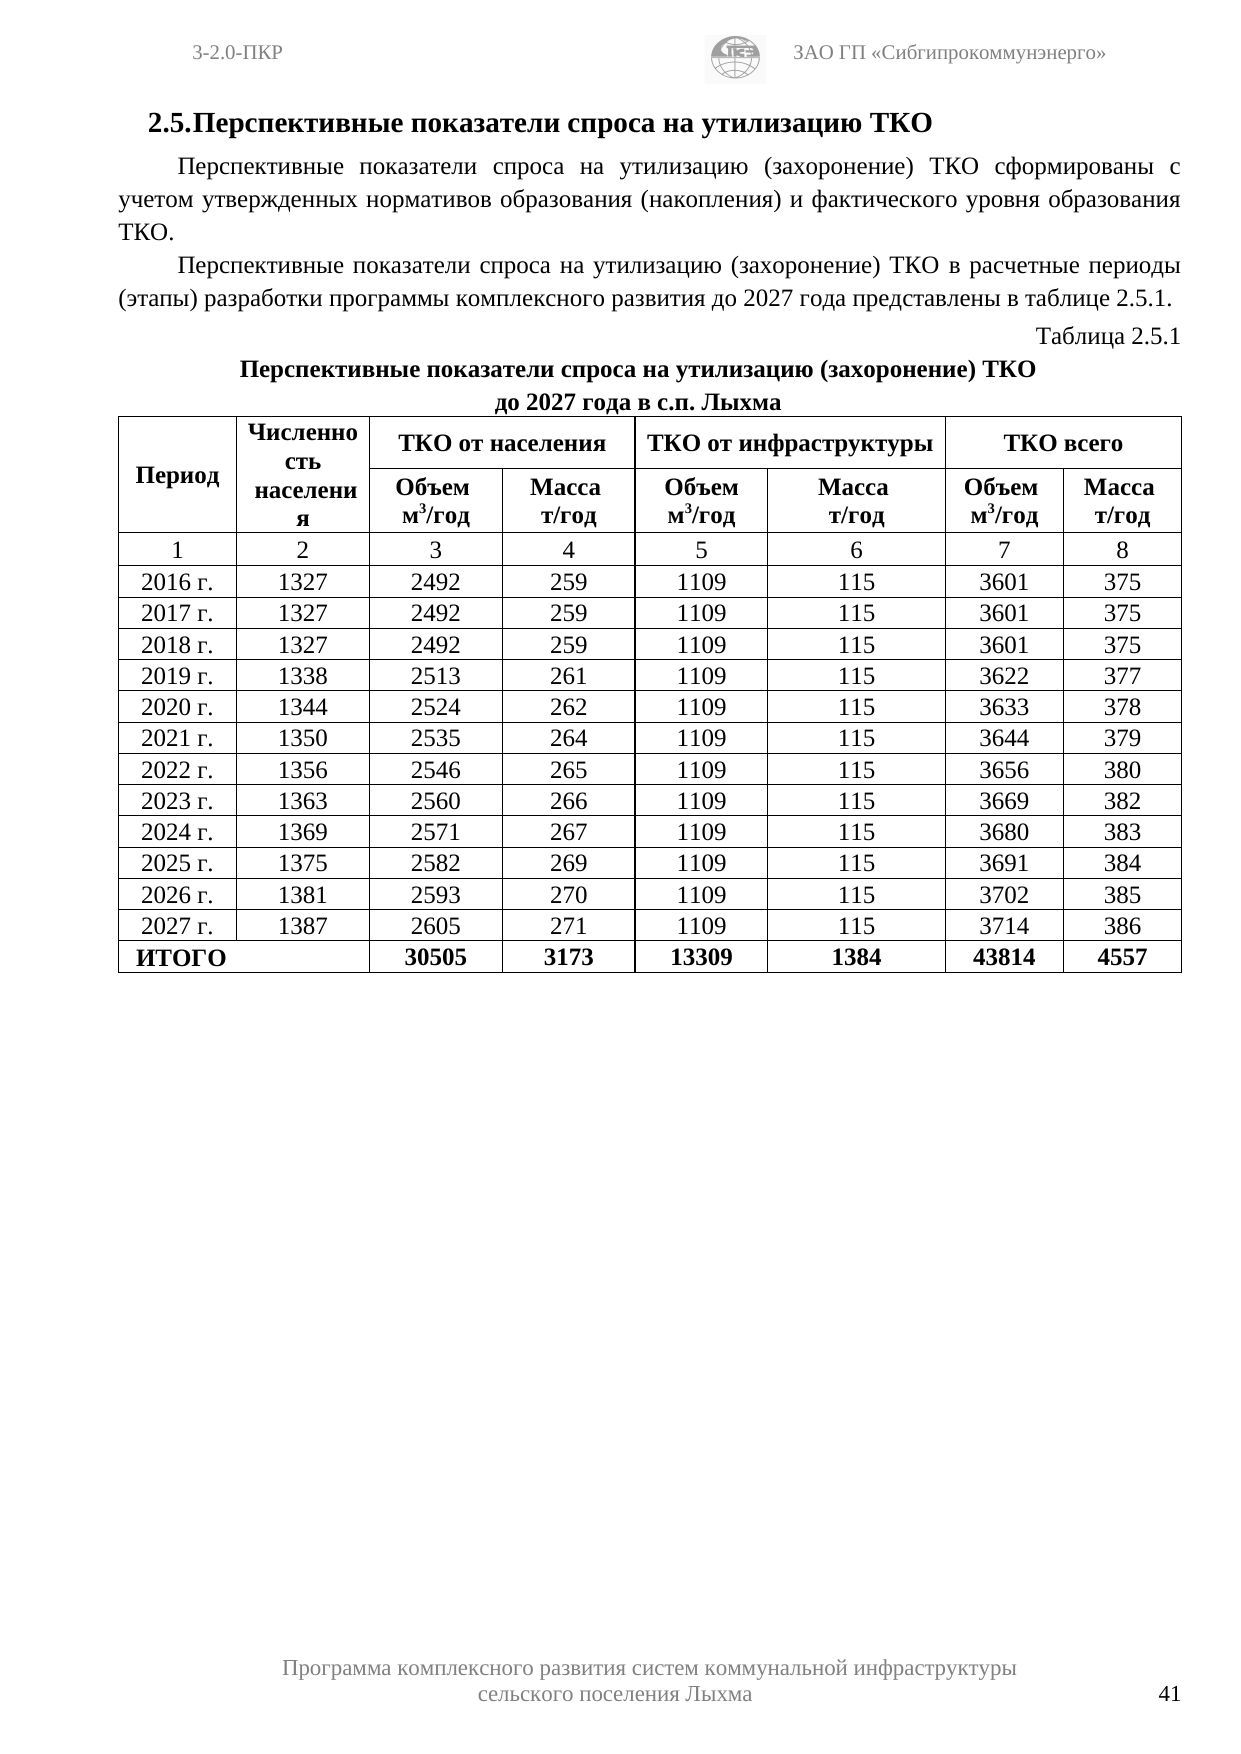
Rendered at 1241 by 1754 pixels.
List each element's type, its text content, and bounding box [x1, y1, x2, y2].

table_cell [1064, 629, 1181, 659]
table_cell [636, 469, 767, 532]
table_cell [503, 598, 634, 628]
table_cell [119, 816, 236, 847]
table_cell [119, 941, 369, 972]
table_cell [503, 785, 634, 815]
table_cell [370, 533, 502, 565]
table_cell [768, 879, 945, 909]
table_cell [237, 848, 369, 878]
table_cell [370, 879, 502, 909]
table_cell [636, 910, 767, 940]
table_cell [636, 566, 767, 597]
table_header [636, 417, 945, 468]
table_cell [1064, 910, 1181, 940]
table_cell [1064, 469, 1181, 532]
text Таблица 2.5.1 [118, 321, 1181, 350]
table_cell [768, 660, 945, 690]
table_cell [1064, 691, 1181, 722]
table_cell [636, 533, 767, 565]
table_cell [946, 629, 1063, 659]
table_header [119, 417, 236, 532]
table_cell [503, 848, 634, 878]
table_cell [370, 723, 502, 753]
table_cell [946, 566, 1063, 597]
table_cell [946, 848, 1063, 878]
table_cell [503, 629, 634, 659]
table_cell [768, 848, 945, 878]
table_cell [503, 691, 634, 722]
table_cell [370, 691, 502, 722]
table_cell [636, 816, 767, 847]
text Перспективные показатели спроса на утилизацию (захоронение) ТКО [118, 354, 1158, 383]
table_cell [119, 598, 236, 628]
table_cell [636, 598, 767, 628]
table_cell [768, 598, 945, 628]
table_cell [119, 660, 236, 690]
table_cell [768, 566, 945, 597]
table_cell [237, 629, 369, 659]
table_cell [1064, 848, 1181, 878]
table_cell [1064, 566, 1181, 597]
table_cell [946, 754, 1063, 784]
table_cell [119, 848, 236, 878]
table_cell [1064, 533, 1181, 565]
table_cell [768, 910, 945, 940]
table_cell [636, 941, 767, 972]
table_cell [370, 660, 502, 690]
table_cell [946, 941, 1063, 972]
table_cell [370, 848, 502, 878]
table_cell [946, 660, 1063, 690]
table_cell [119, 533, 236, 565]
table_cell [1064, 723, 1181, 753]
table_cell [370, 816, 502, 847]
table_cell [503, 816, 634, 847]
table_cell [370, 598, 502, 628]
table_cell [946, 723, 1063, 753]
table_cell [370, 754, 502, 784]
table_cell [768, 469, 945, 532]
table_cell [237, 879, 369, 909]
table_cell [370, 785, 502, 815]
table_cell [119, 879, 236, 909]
text до 2027 года в с.п. Лыхма [118, 387, 1158, 416]
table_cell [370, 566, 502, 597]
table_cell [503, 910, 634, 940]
list Перспективные показатели спроса на утилизацию ТКО [148, 105, 1181, 139]
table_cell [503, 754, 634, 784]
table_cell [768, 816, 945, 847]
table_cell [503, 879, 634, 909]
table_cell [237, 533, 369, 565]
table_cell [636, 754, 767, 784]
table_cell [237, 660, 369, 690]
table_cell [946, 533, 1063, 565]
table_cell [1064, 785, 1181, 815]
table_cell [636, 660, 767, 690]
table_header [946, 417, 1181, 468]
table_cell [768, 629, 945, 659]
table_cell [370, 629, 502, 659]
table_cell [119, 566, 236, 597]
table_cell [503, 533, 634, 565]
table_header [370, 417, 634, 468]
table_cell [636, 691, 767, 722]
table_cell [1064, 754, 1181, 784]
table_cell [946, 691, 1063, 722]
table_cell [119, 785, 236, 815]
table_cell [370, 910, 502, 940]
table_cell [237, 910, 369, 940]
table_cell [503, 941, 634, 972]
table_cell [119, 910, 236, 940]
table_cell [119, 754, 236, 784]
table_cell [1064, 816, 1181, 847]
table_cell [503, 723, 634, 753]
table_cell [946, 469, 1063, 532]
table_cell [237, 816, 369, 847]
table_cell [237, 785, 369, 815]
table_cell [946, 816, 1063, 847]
list Перспективные показатели спроса на утилизацию (захоронение) ТКО в расчетные периоды (этапы) разработки программы комплексного развития до 2027 года представлены в таблице 2.5.1. [118, 250, 1181, 312]
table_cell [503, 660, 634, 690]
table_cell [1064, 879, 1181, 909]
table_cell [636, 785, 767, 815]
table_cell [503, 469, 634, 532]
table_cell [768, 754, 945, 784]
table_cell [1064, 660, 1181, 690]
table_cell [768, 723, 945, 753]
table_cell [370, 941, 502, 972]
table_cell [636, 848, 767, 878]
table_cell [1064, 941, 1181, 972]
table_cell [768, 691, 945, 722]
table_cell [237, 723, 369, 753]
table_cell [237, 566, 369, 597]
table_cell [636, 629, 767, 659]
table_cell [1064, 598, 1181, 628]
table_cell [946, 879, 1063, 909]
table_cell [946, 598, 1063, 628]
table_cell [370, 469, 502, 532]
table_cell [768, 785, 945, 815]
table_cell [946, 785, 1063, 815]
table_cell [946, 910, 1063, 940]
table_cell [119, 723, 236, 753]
list Перспективные показатели спроса на утилизацию (захоронение) ТКО сформированы с учетом утвержденных нормативов образования (накопления) и фактического уровня образования ТКО. [118, 151, 1181, 246]
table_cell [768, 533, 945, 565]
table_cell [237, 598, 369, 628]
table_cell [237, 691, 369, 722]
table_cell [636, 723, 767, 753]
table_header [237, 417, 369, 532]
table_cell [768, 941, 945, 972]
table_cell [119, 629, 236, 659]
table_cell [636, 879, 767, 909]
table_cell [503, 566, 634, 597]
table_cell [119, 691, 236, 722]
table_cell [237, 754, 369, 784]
